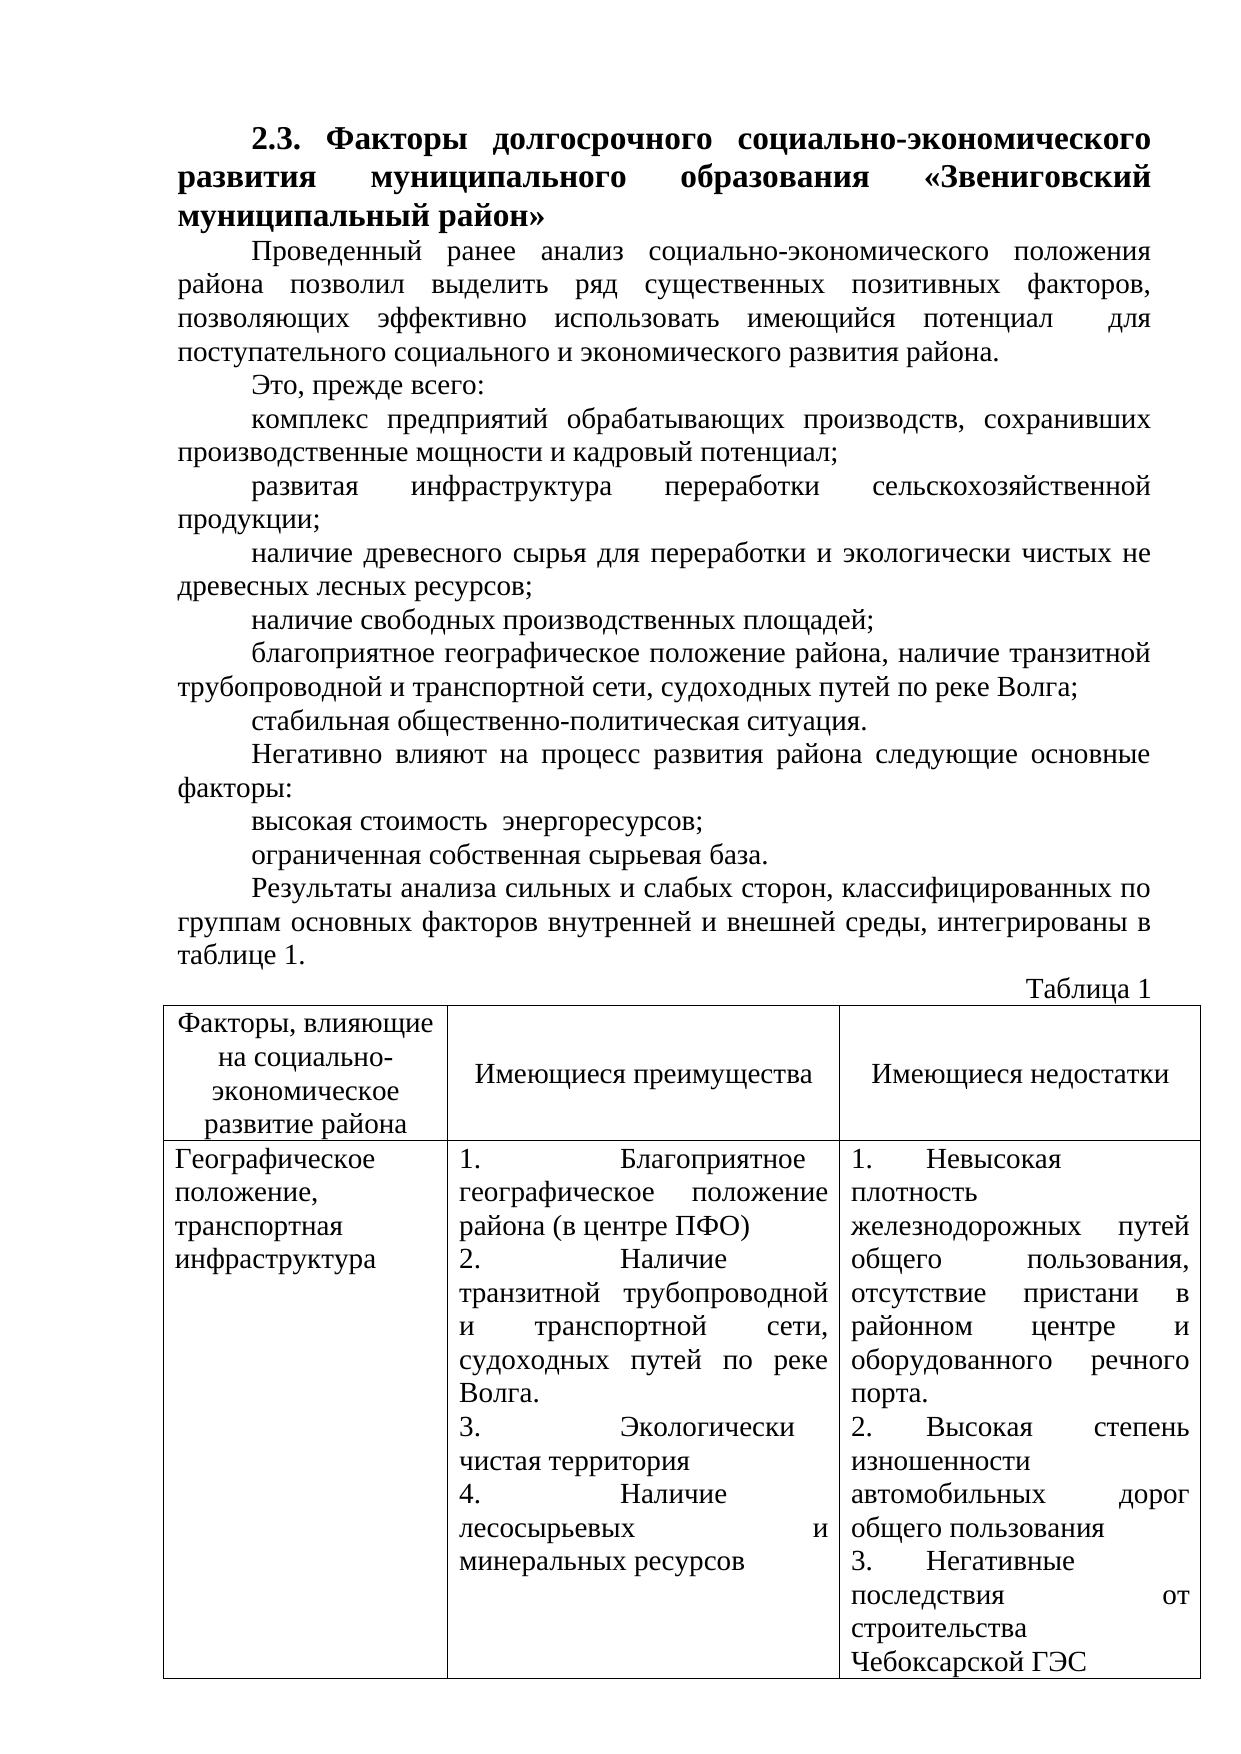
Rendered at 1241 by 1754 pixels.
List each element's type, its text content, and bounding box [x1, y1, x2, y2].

text Результаты анализа сильных и слабых сторон, классифицированных по группам основных факторов внутренней и внешней среды, интегрированы в таблице 1. [177, 870, 1152, 971]
table_cell Географическое положение, транспортная инфраструктура [164, 1141, 447, 1677]
table_cell Невысокая плотность железнодорожных путей общего пользования, отсутствие пристани в районном центре и оборудованного речного порта. Высокая степень изношенности автомобильных дорог общего пользования Негативные последствия от строительства Чебоксарской ГЭС [840, 1141, 1200, 1677]
text ограниченная собственная сырьевая база. [177, 837, 1152, 870]
table_cell Благоприятное географическое положение района (в центре ПФО) Наличие транзитной трубопроводной и транспортной сети, судоходных путей по реке Волга. Экологически чистая территория Наличие лесосырьевых и минеральных ресурсов [448, 1141, 839, 1677]
table_header Факторы, влияющие на социально-экономическое развитие района [164, 1006, 447, 1140]
table_header Имеющиеся преимущества [448, 1006, 839, 1140]
text 2.3. Факторы долгосрочного социально-экономического развития муниципального образования «Звениговский муниципальный район» [177, 118, 1152, 233]
text высокая стоимость энергоресурсов; [177, 803, 1152, 837]
text благоприятное географическое положение района, наличие транзитной трубопроводной и транспортной сети, судоходных путей по реке Волга; [177, 636, 1152, 703]
text Таблица 1 [177, 971, 1152, 1004]
table_header Имеющиеся недостатки [840, 1006, 1200, 1140]
text стабильная общественно-политическая ситуация. [177, 703, 1152, 736]
text Негативно влияют на процесс развития района следующие основные факторы: [177, 736, 1152, 803]
text комплекс предприятий обрабатывающих производств, сохранивших производственные мощности и кадровый потенциал; [177, 401, 1152, 468]
text развитая инфраструктура переработки сельскохозяйственной продукции; [177, 468, 1152, 535]
text наличие древесного сырья для переработки и экологически чистых не древесных лесных ресурсов; [177, 535, 1152, 602]
text Проведенный ранее анализ социально-экономического положения района позволил выделить ряд существенных позитивных факторов, позволяющих эффективно использовать имеющийся потенциал для поступательного социального и экономического развития района. [177, 233, 1152, 367]
text Это, прежде всего: [177, 367, 1152, 401]
text наличие свободных производственных площадей; [177, 602, 1152, 636]
